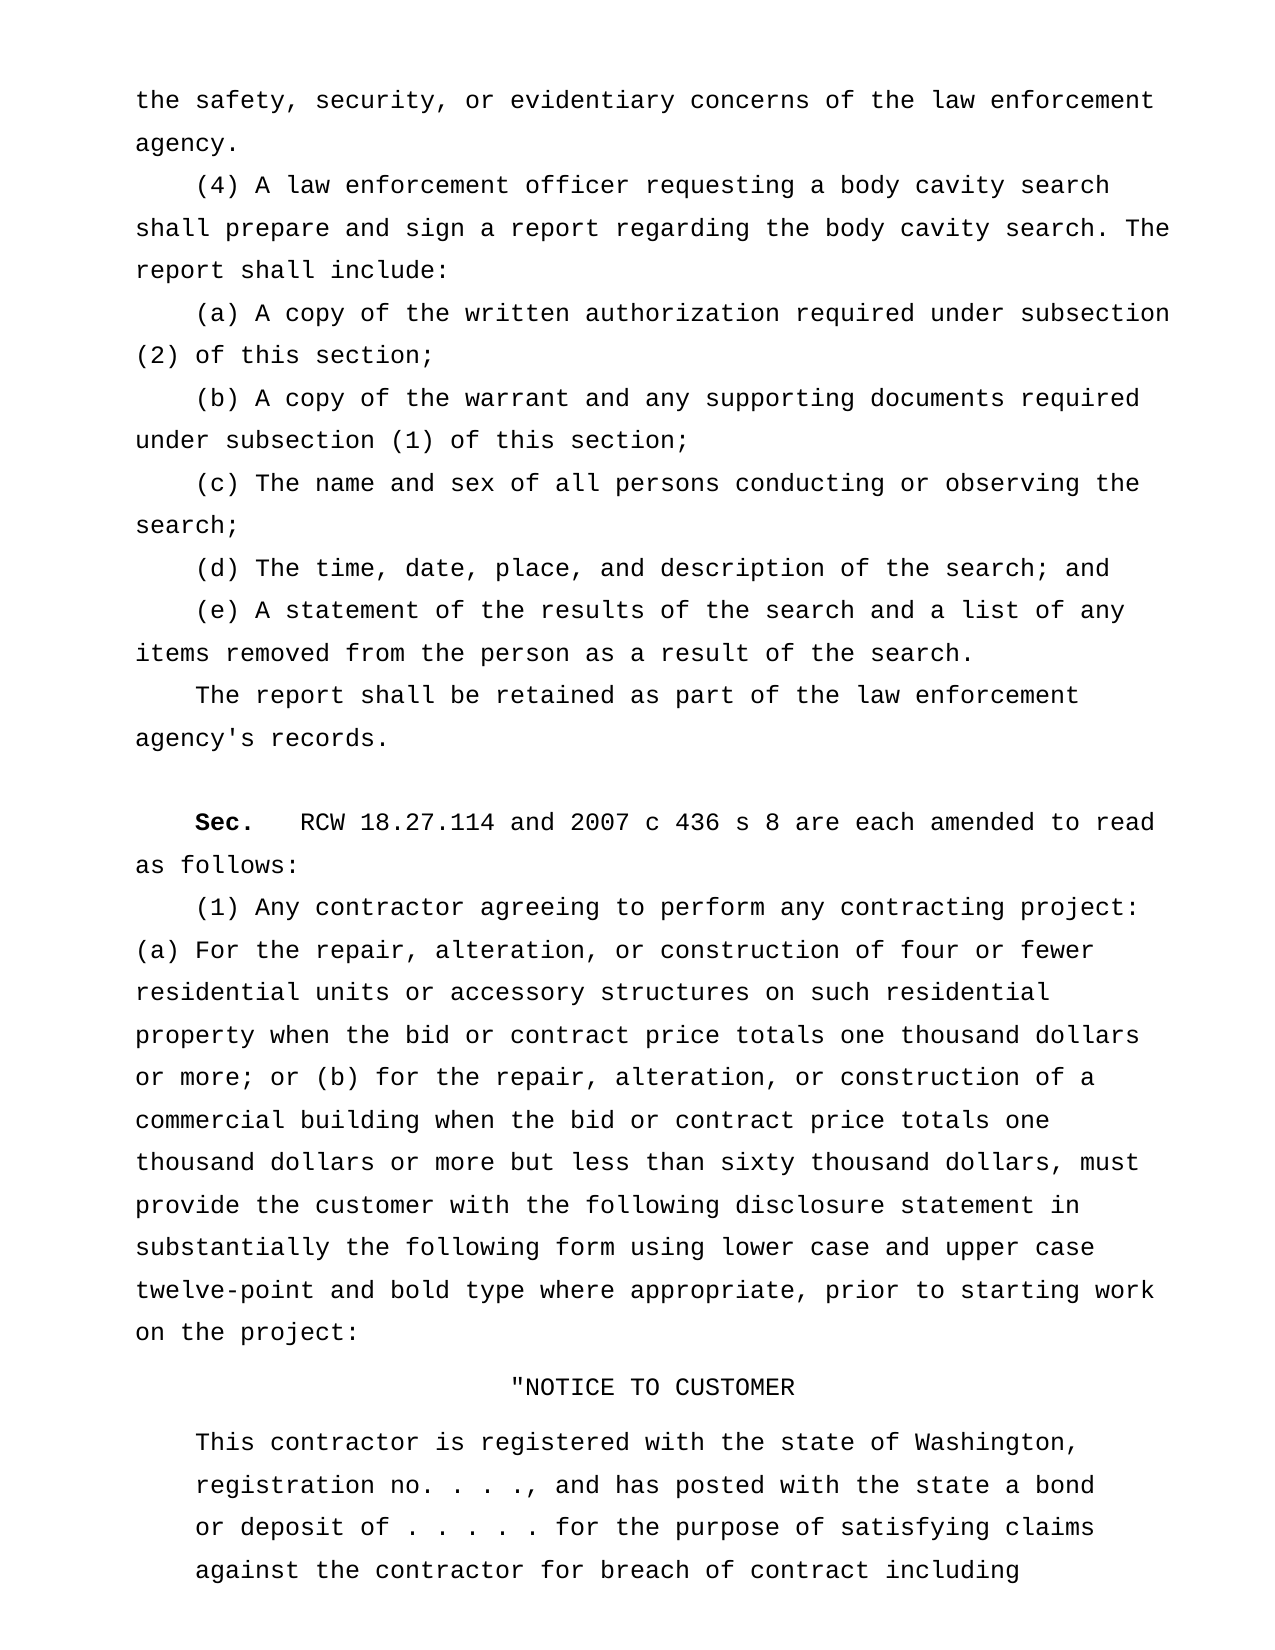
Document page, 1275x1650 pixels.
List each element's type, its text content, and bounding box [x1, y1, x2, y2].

text The report shall be retained as part of the law enforcement agency's records. [135, 670, 1170, 755]
text "NOTICE TO CUSTOMER [135, 1362, 1170, 1404]
text (1) Any contractor agreeing to perform any contracting project: (a) For the repair, alteration, or construction of four or fewer residential units or accessory structures on such residential property when the bid or contract price totals one thousand dollars or more; or (b) for the repair, alteration, or construction of a commercial building when the bid or contract price totals one thousand dollars or more but less than sixty thousand dollars, must provide the customer with the following disclosure statement in substantially the following form using lower case and upper case twelve-point and bold type where appropriate, prior to starting work on the project: [135, 882, 1170, 1349]
text (e) A statement of the results of the search and a list of any items removed from the person as a result of the search. [135, 585, 1170, 670]
text (c) The name and sex of all persons conducting or observing the search; [135, 457, 1170, 542]
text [135, 75, 1170, 160]
text (b) A copy of the warrant and any supporting documents required under subsection (1) of this section; [135, 372, 1170, 457]
text Sec. RCW 18.27.114 and 2007 c 436 s 8 are each amended to read as follows: [135, 797, 1170, 882]
text (a) A copy of the written authorization required under subsection (2) of this section; [135, 287, 1170, 372]
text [195, 1417, 1110, 1587]
text (4) A law enforcement officer requesting a body cavity search shall prepare and sign a report regarding the body cavity search. The report shall include: [135, 160, 1170, 287]
text (d) The time, date, place, and description of the search; and [135, 542, 1170, 585]
